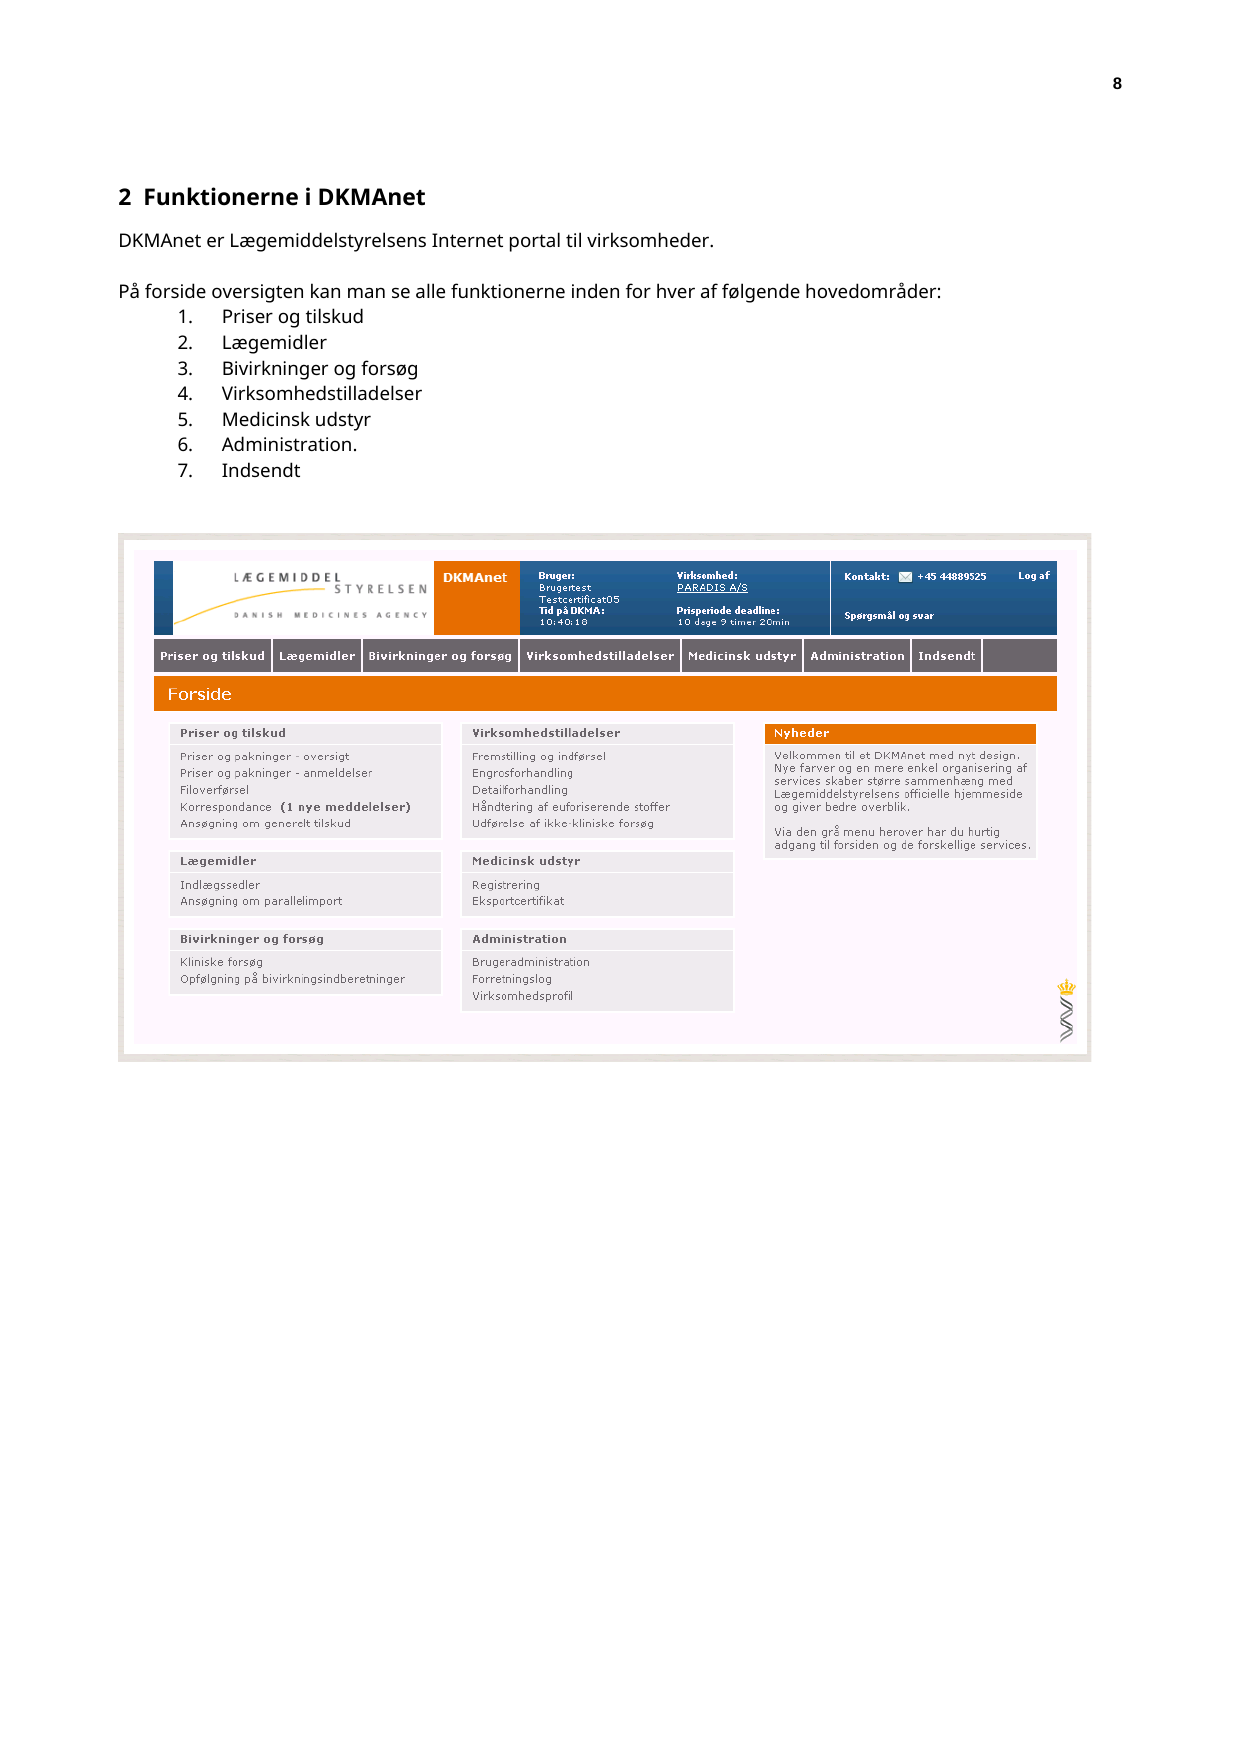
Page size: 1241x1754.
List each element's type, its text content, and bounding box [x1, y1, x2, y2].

list Virksomhedstilladelser [177, 380, 1122, 406]
list Medicinsk udstyr [177, 406, 1122, 431]
list Administration. [177, 431, 1122, 457]
list Bivirkninger og forsøg [177, 355, 1122, 380]
list Indsendt [177, 457, 1122, 482]
subtitle Funktionerne i DKMAnet [118, 177, 1122, 213]
list Lægemidler [177, 329, 1122, 355]
text DKMAnet er Lægemiddelstyrelsens Internet portal til virksomheder. [118, 227, 1122, 253]
picture [118, 533, 1092, 1062]
list Priser og tilskud [177, 304, 1122, 329]
text På forside oversigten kan man se alle funktionerne inden for hver af følgende hovedområder: [118, 278, 1122, 304]
